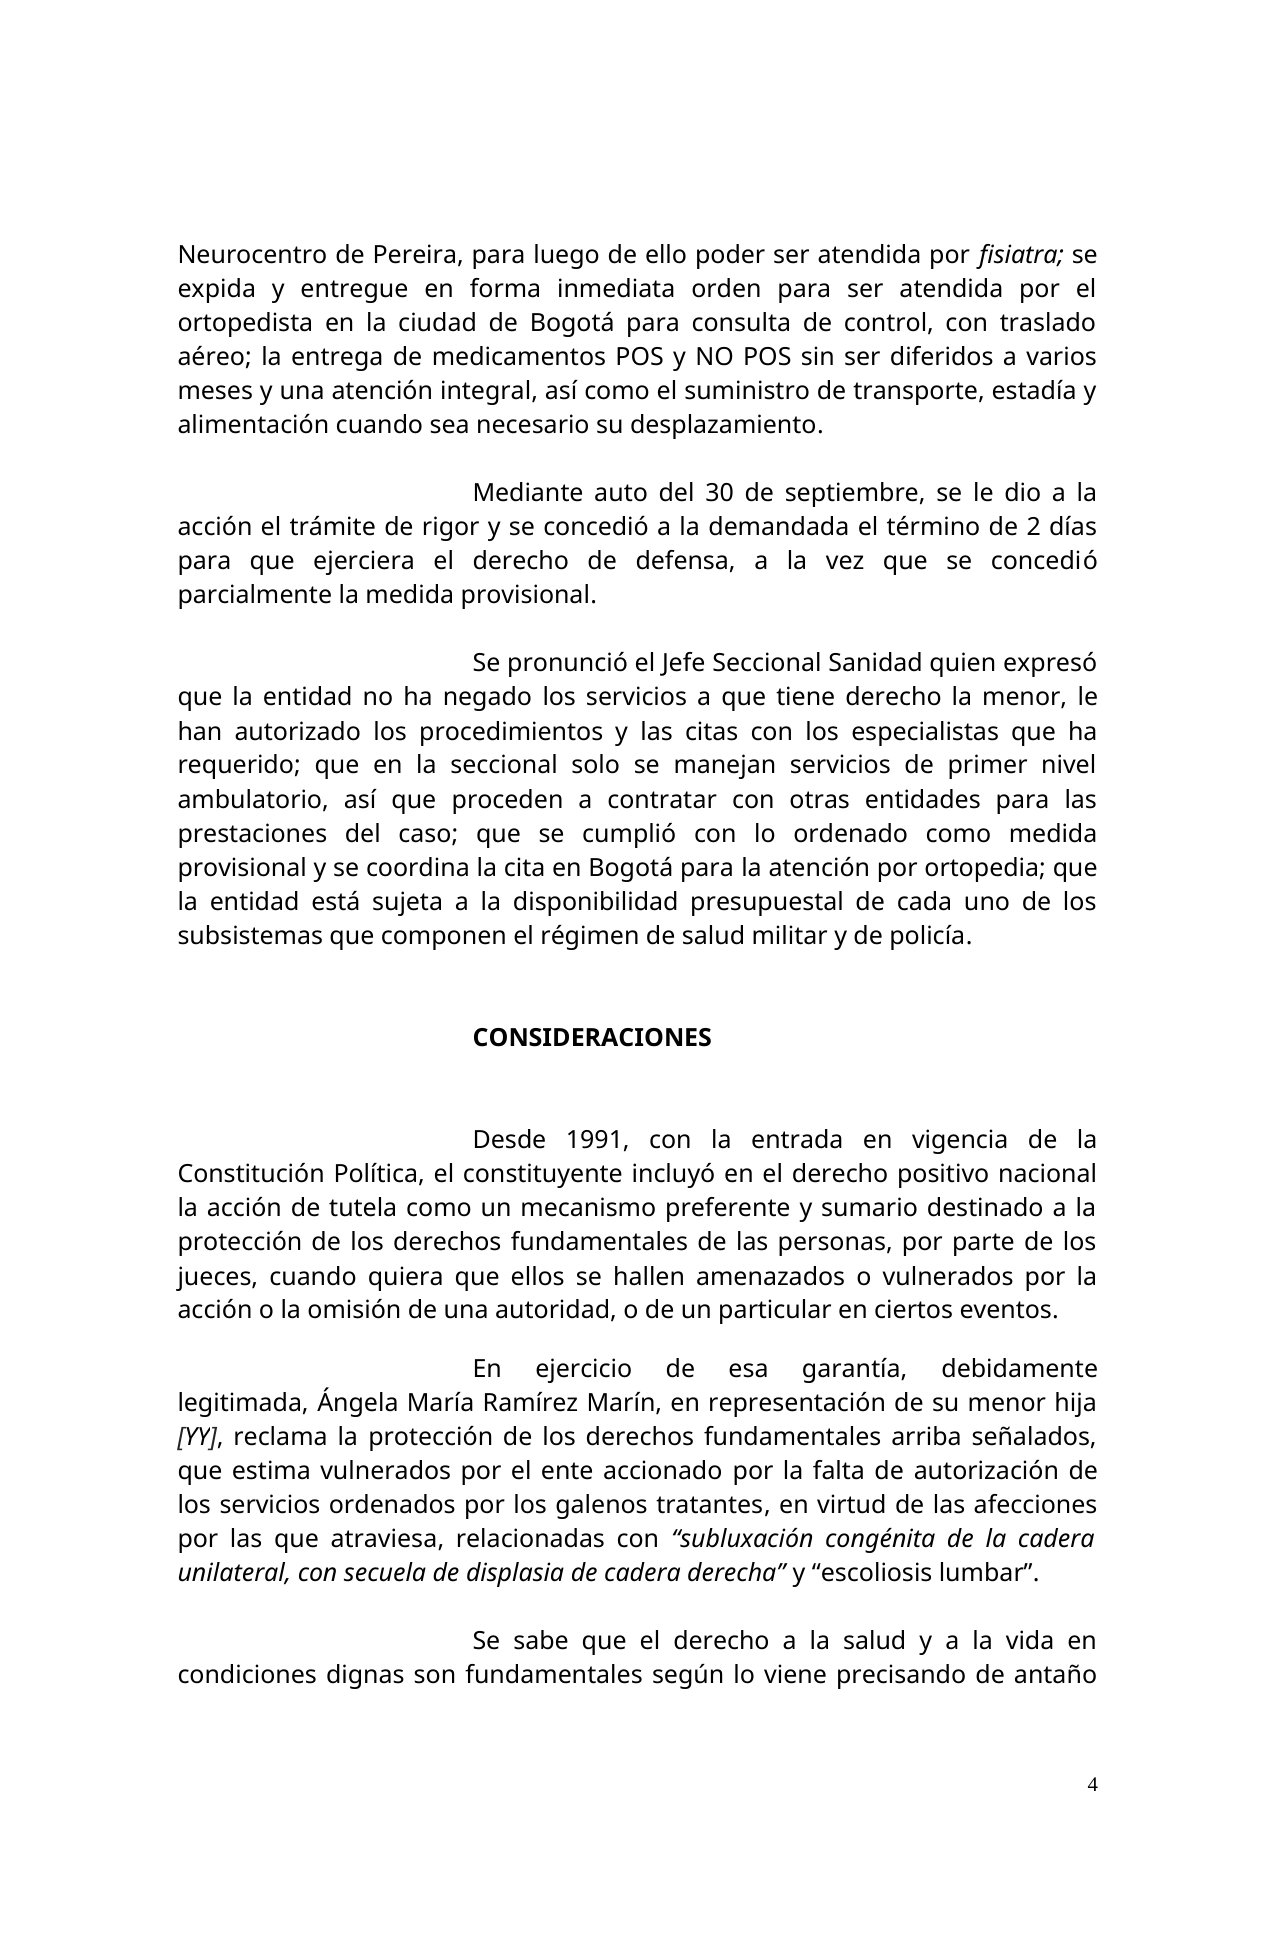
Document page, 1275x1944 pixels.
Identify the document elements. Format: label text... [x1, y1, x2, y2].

text CONSIDERACIONES [177, 1020, 1098, 1054]
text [177, 1623, 1098, 1691]
text Se pronunció el Jefe Seccional Sanidad quien expresó que la entidad no ha negado los servicios a que tiene derecho la menor, le han autorizado los procedimientos y las citas con los especialistas que ha requerido; que en la seccional solo se manejan servicios de primer nivel ambulatorio, así que proceden a contratar con otras entidades para las prestaciones del caso; que se cumplió con lo ordenado como medida provisional y se coordina la cita en Bogotá para la atención por ortopedia; que la entidad está sujeta a la disponibilidad presupuestal de cada uno de los subsistemas que componen el régimen de salud militar y de policía. [177, 645, 1098, 952]
text Desde 1991, con la entrada en vigencia de , el constituyente incluyó en el derecho positivo nacional la acción de tutela como un mecanismo preferente y sumario destinado a la protección de los derechos fundamentales de las personas, por parte de los jueces, cuando quiera que ellos se hallen amenazados o vulnerados por la acción o la omisión de una autoridad, o de un particular en ciertos eventos. [177, 1122, 1098, 1326]
text Mediante auto del 30 de septiembre, se le dio a la acción el trámite de rigor y se concedió a la demandada el término de 2 días para que ejerciera el derecho de defensa, a la vez que se concedió parcialmente la medida provisional. [177, 475, 1098, 611]
text En ejercicio de esa garantía, debidamente legitimada, Ángela María Ramírez Marín, en representación de su menor hija [YY], reclama la protección de los derechos fundamentales arriba señalados, que estima vulnerados por el ente accionado por la falta de autorización de los servicios ordenados por los galenos tratantes, en virtud de las afecciones por las que atraviesa, relacionadas con “subluxación congénita de la cadera unilateral, con secuela de displasia de cadera derecha” y “escoliosis lumbar”. [177, 1350, 1098, 1589]
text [177, 236, 1098, 441]
